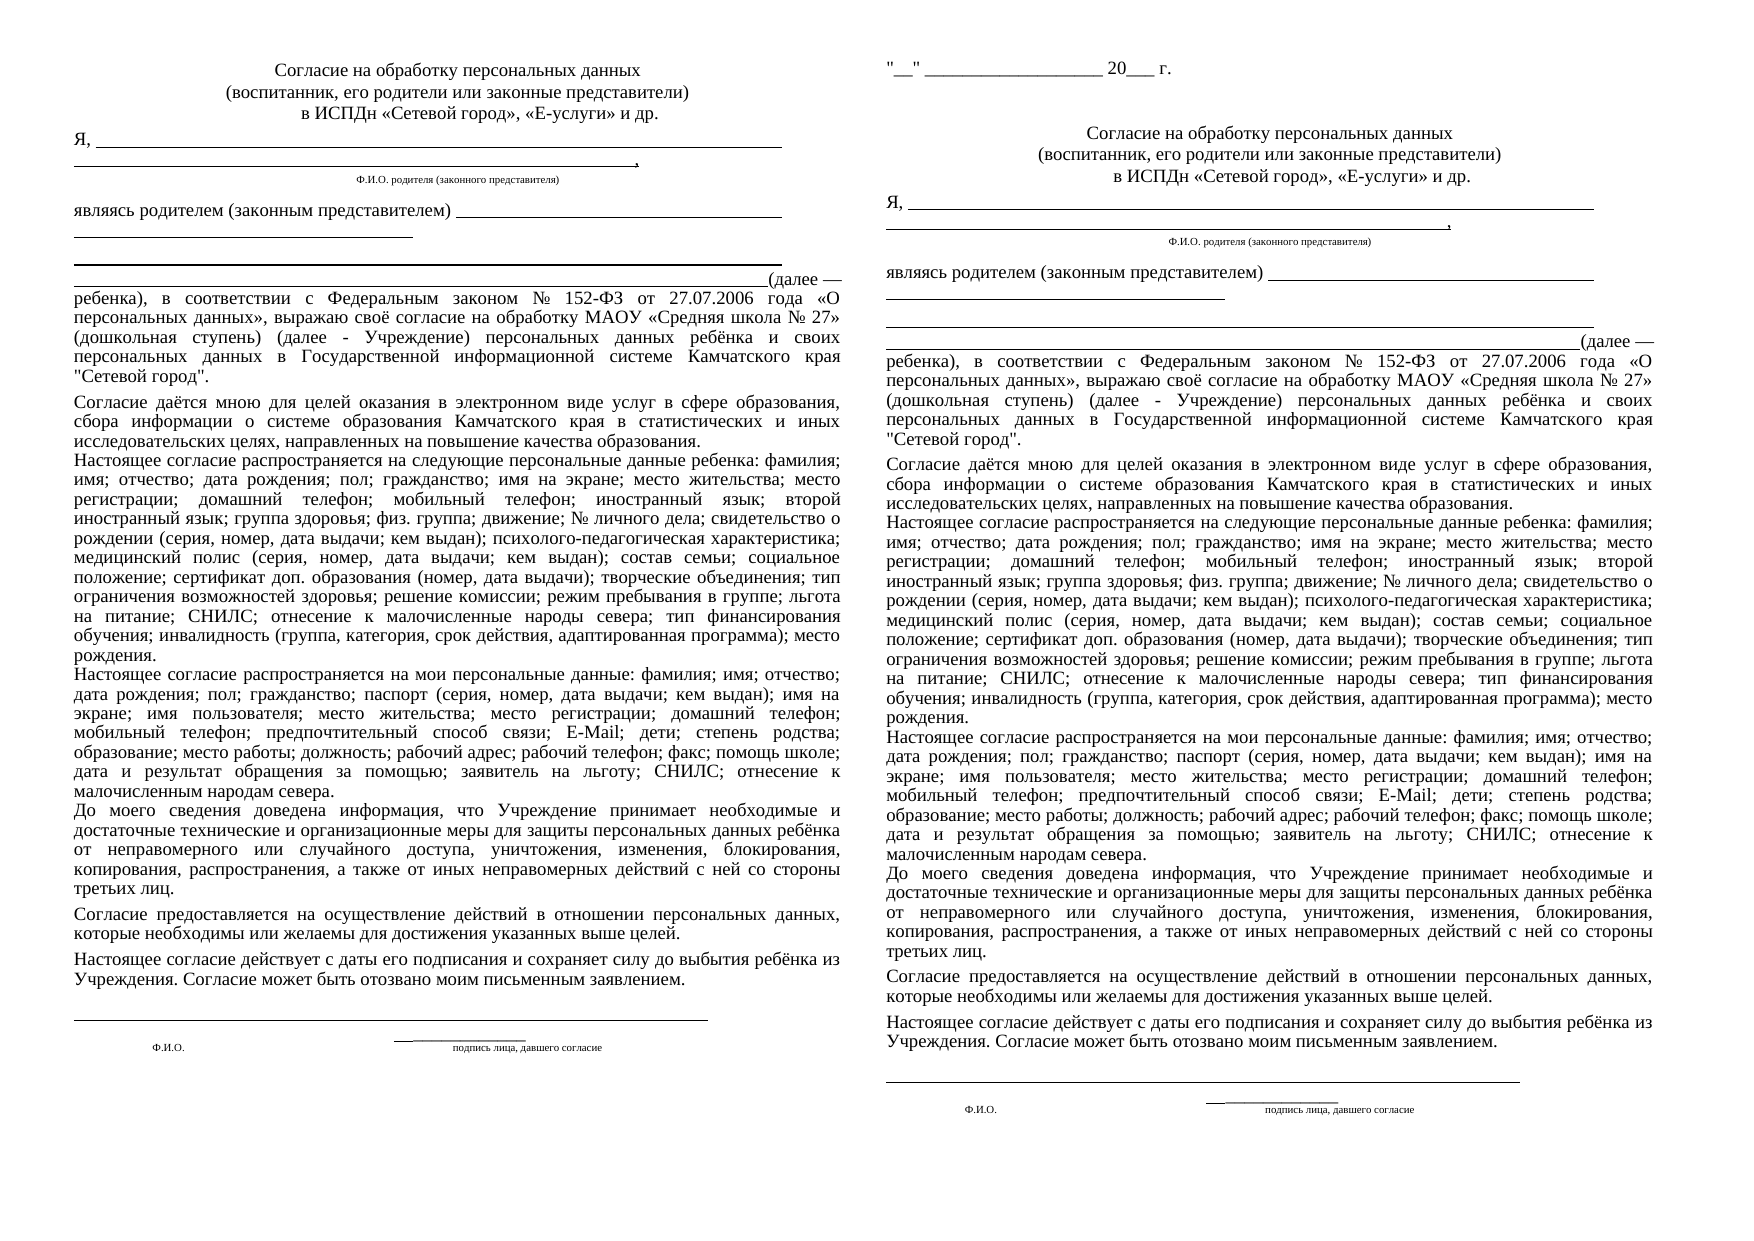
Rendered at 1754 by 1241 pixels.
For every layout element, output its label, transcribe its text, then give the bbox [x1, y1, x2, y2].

text Согласие предоставляется на осуществление действий в отношении персональных данных, которые необходимы или желаемы для достижения указанных выше целей. [886, 967, 1654, 1006]
text в ИСПДн «Сетевой город», «Е-услуги» и др. [886, 165, 1654, 186]
text Ф.И.О. подпись лица, давшего согласие [886, 1106, 1654, 1125]
text Ф.И.О. родителя (законного представителя) [886, 238, 1654, 257]
text в ИСПДн «Сетевой город», «Е-услуги» и др. [59, 102, 842, 124]
text Ф.И.О. подпись лица, давшего согласие [74, 1043, 842, 1063]
text Настоящее согласие распространяется на мои персональные данные: фамилия; имя; отчество; дата рождения; пол; гражданство; паспорт (серия, номер, дата выдачи; кем выдан); имя на экране; имя пользователя; место жительства; место регистрации; домашний телефон; мобильный телефон; предпочтительный способ связи; E-Mail; дети; степень родства; образование; место работы; должность; рабочий адрес; рабочий телефон; факс; помощь школе; дата и результат обращения за помощью; заявитель на льготу; СНИЛС; отнесение к малочисленным народам севера. [74, 665, 842, 801]
text Согласие даётся мною для целей оказания в электронном виде услуг в сфере образования, сбора информации о системе образования Камчатского края в статистических и иных исследовательских целях, направленных на повышение качества образования. [74, 393, 842, 451]
text Согласие на обработку персональных данных (воспитанник, его родители или законные представители) [74, 59, 842, 102]
text (далее — ребенка), в соответствии с Федеральным законом № 152-ФЗ от 27.07.2006 года «О персональных данных», выражаю своё согласие на обработку МАОУ «Средняя школа № 27» (дошкольная ступень) (далее - Учреждение) персональных данных ребёнка и своих персональных данных в Государственной информационной системе Камчатского края "Сетевой город". [886, 308, 1654, 449]
text Настоящее согласие распространяется на мои персональные данные: фамилия; имя; отчество; дата рождения; пол; гражданство; паспорт (серия, номер, дата выдачи; кем выдан); имя на экране; имя пользователя; место жительства; место регистрации; домашний телефон; мобильный телефон; предпочтительный способ связи; E-Mail; дети; степень родства; образование; место работы; должность; рабочий адрес; рабочий телефон; факс; помощь школе; дата и результат обращения за помощью; заявитель на льготу; СНИЛС; отнесение к малочисленным народам севера. [886, 728, 1654, 864]
text До моего сведения доведена информация, что Учреждение принимает необходимые и достаточные технические и организационные меры для защиты персональных данных ребёнка от неправомерного или случайного доступа, уничтожения, изменения, блокирования, копирования, распространения, а также от иных неправомерных действий с ней со стороны третьих лиц. [886, 864, 1654, 961]
text Настоящее согласие распространяется на следующие персональные данные ребенка: фамилия; имя; отчество; дата рождения; пол; гражданство; имя на экране; место жительства; место регистрации; домашний телефон; мобильный телефон; иностранный язык; второй иностранный язык; группа здоровья; физ. группа; движение; № личного дела; свидетельство о рождении (серия, номер, дата выдачи; кем выдан); психолого-педагогическая характеристика; медицинский полис (серия, номер, дата выдачи; кем выдан); состав семьи; социальное положение; сертификат доп. образования (номер, дата выдачи); творческие объединения; тип ограничения возможностей здоровья; решение комиссии; режим пребывания в группе; льгота на питание; СНИЛС; отнесение к малочисленные народы севера; тип финансирования обучения; инвалидность (группа, категория, срок действия, адаптированная программа); место рождения. [74, 451, 842, 665]
list "__" ___________________ 20___ г. [886, 59, 1654, 78]
text (далее — ребенка), в соответствии с Федеральным законом № 152-ФЗ от 27.07.2006 года «О персональных данных», выражаю своё согласие на обработку МАОУ «Средняя школа № 27» (дошкольная ступень) (далее - Учреждение) персональных данных ребёнка и своих персональных данных в Государственной информационной системе Камчатского края "Сетевой город". [74, 246, 842, 386]
text Согласие предоставляется на осуществление действий в отношении персональных данных, которые необходимы или желаемы для достижения указанных выше целей. [74, 905, 842, 944]
text До моего сведения доведена информация, что Учреждение принимает необходимые и достаточные технические и организационные меры для защиты персональных данных ребёнка от неправомерного или случайного доступа, уничтожения, изменения, блокирования, копирования, распространения, а также от иных неправомерных действий с ней со стороны третьих лиц. [74, 801, 842, 899]
text Ф.И.О. родителя (законного представителя) [74, 175, 842, 194]
text Я, , [886, 193, 1654, 231]
text ____________ [74, 995, 842, 1043]
text Согласие даётся мною для целей оказания в электронном виде услуг в сфере образования, сбора информации о системе образования Камчатского края в статистических и иных исследовательских целях, направленных на повышение качества образования. [886, 455, 1654, 513]
text Настоящее согласие распространяется на следующие персональные данные ребенка: фамилия; имя; отчество; дата рождения; пол; гражданство; имя на экране; место жительства; место регистрации; домашний телефон; мобильный телефон; иностранный язык; второй иностранный язык; группа здоровья; физ. группа; движение; № личного дела; свидетельство о рождении (серия, номер, дата выдачи; кем выдан); психолого-педагогическая характеристика; медицинский полис (серия, номер, дата выдачи; кем выдан); состав семьи; социальное положение; сертификат доп. образования (номер, дата выдачи); творческие объединения; тип ограничения возможностей здоровья; решение комиссии; режим пребывания в группе; льгота на питание; СНИЛС; отнесение к малочисленные народы севера; тип финансирования обучения; инвалидность (группа, категория, срок действия, адаптированная программа); место рождения. [886, 513, 1654, 728]
text являясь родителем (законным представителем) [74, 201, 842, 240]
text ____________ [886, 1058, 1654, 1106]
text Настоящее согласие действует с даты его подписания и сохраняет силу до выбытия ребёнка из Учреждения. Согласие может быть отозвано моим письменным заявлением. [74, 950, 842, 989]
text являясь родителем (законным представителем) [886, 263, 1654, 302]
text Настоящее согласие действует с даты его подписания и сохраняет силу до выбытия ребёнка из Учреждения. Согласие может быть отозвано моим письменным заявлением. [886, 1013, 1654, 1051]
text Я, , [74, 130, 842, 169]
text Согласие на обработку персональных данных (воспитанник, его родители или законные представители) [886, 122, 1654, 165]
